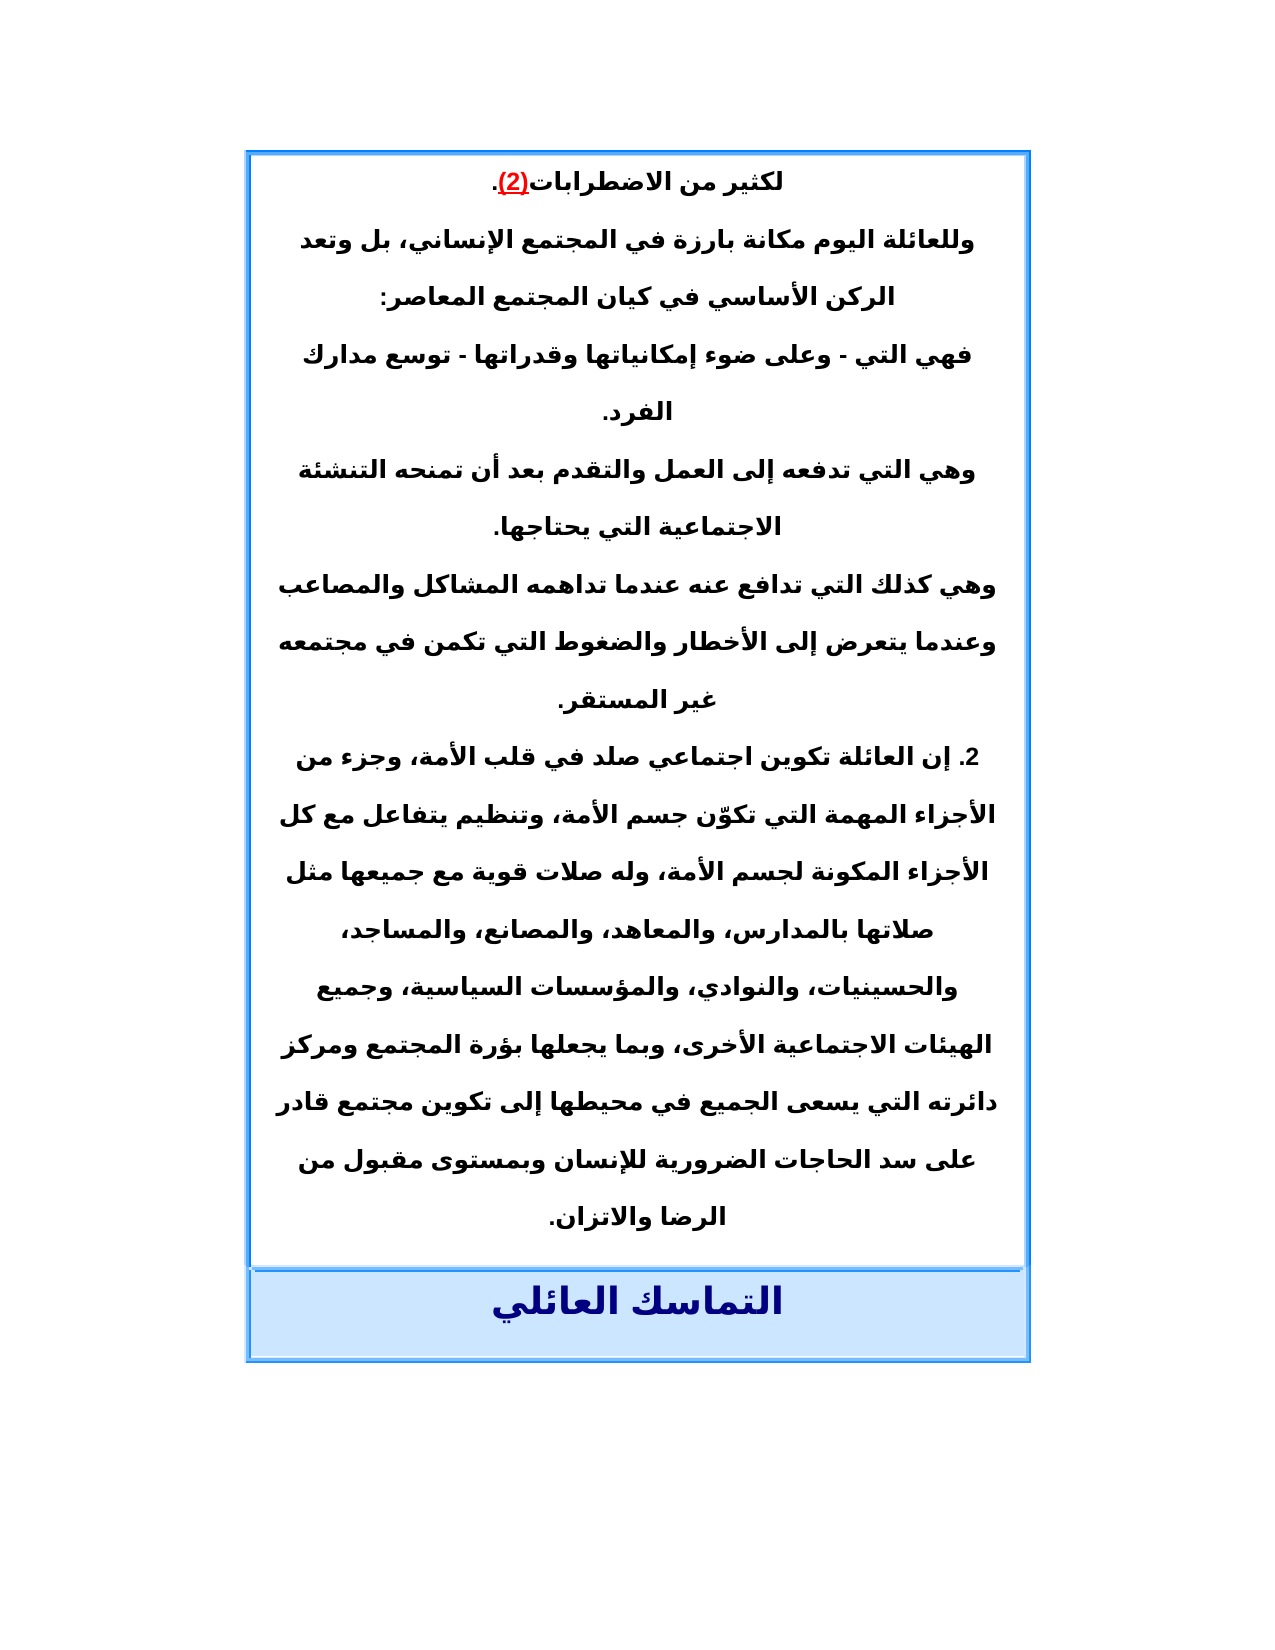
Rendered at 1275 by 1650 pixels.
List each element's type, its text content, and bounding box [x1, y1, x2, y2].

table_cell التماسك العائلي [249, 1265, 1026, 1356]
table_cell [251, 156, 1024, 1265]
